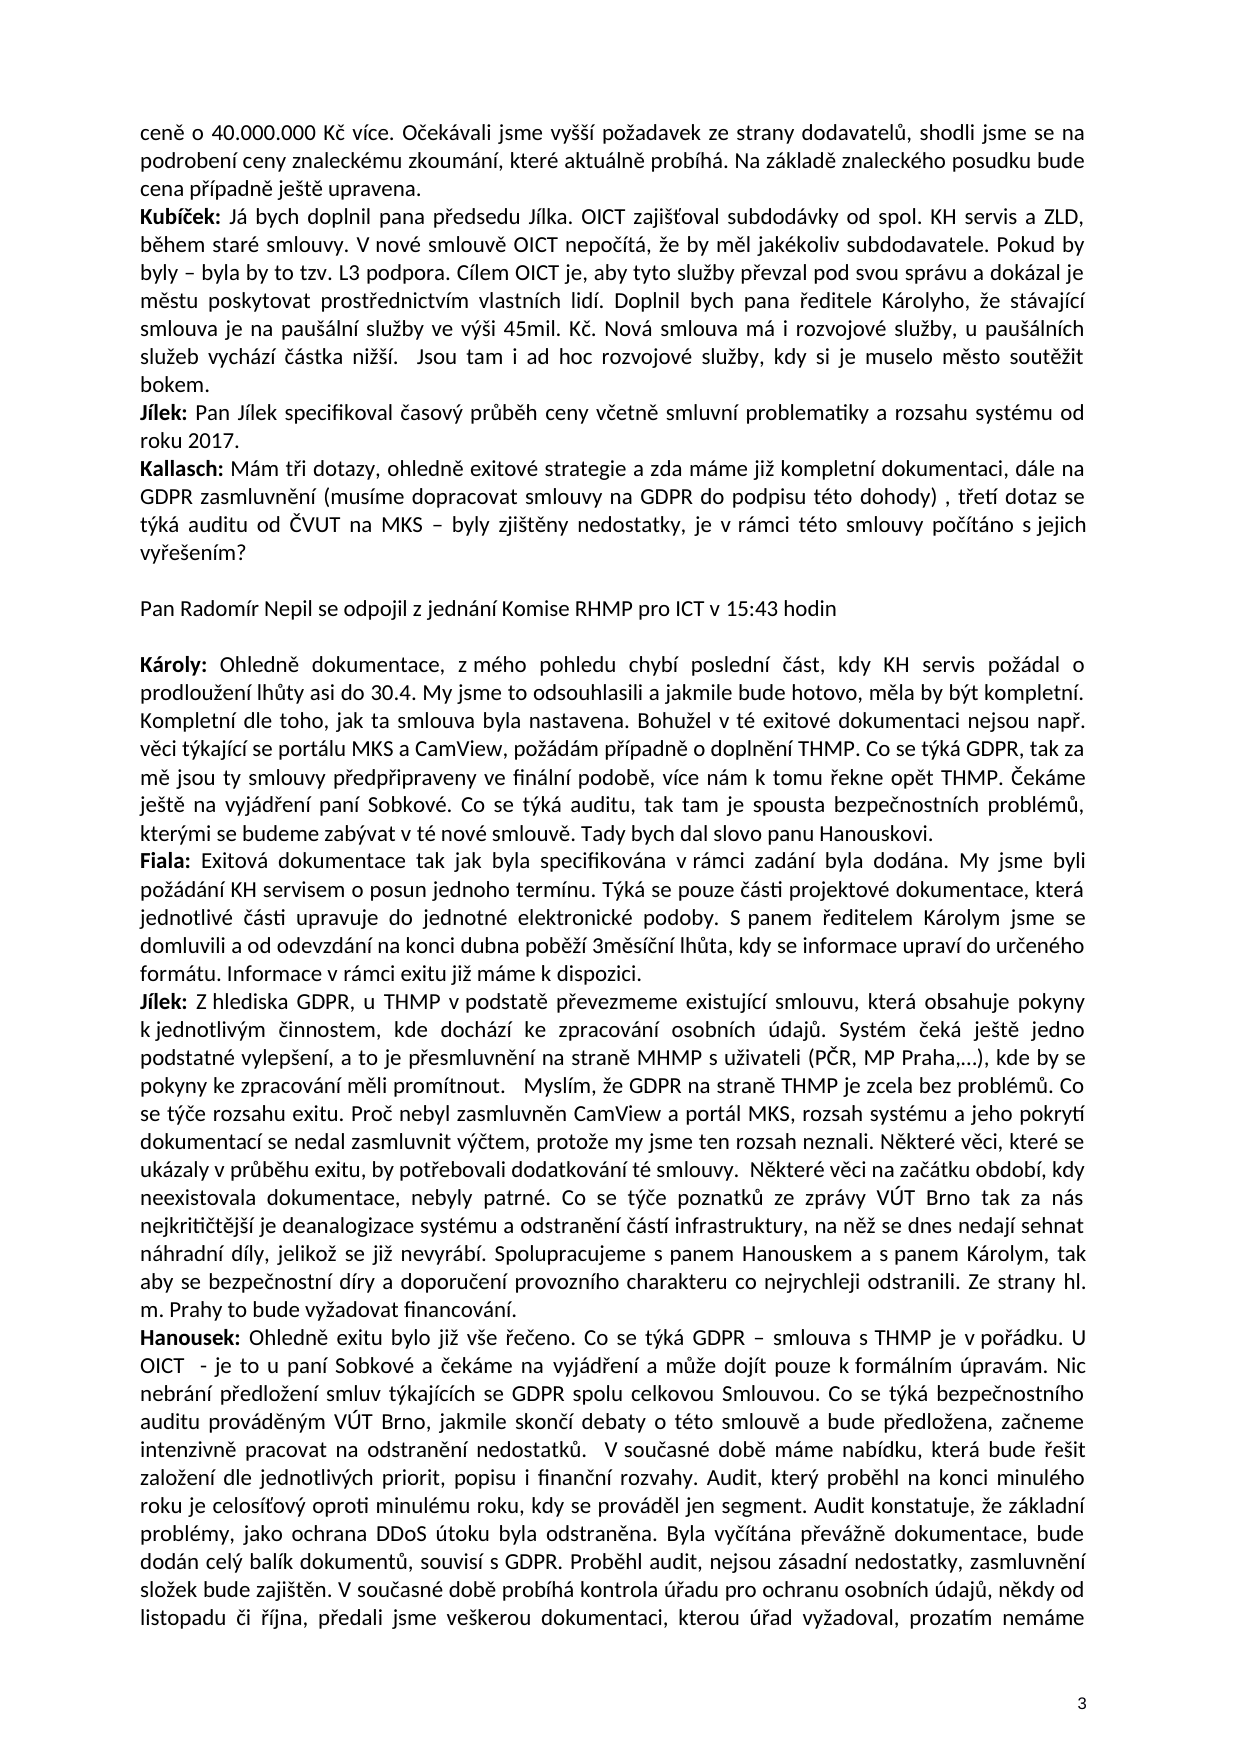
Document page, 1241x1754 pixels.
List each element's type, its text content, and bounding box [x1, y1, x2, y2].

text Kallasch: Mám tři dotazy, ohledně exitové strategie a zda máme již kompletní dokumentaci, dále na GDPR zasmluvnění (musíme dopracovat smlouvy na GDPR do podpisu této dohody) , třetí dotaz se týká auditu od ČVUT na MKS – byly zjištěny nedostatky, je v rámci této smlouvy počítáno s jejich vyřešením? [140, 454, 1086, 566]
text Jílek: Z hlediska GDPR, u THMP v podstatě převezmeme existující smlouvu, která obsahuje pokyny k jednotlivým činnostem, kde dochází ke zpracování osobních údajů. Systém čeká ještě jedno podstatné vylepšení, a to je přesmluvnění na straně MHMP s uživateli (PČR, MP Praha,…), kde by se pokyny ke zpracování měli promítnout. Myslím, že GDPR na straně THMP je zcela bez problémů. Co se týče rozsahu exitu. Proč nebyl zasmluvněn CamView a portál MKS, rozsah systému a jeho pokrytí dokumentací se nedal zasmluvnit výčtem, protože my jsme ten rozsah neznali. Některé věci, které se ukázaly v průběhu exitu, by potřebovali dodatkování té smlouvy. Některé věci na začátku období, kdy neexistovala dokumentace, nebyly patrné. Co se týče poznatků ze zprávy VÚT Brno tak za nás nejkritičtější je deanalogizace systému a odstranění částí infrastruktury, na něž se dnes nedají sehnat náhradní díly, jelikož se již nevyrábí. Spolupracujeme s panem Hanouskem a s panem Károlym, tak aby se bezpečnostní díry a doporučení provozního charakteru co nejrychleji odstranili. Ze strany hl. m. Prahy to bude vyžadovat financování. [140, 987, 1086, 1323]
text Jílek: Pan Jílek specifikoval časový průběh ceny včetně smluvní problematiky a rozsahu systému od roku 2017. [140, 398, 1086, 454]
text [140, 118, 1086, 202]
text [140, 1323, 1086, 1631]
text Fiala: Exitová dokumentace tak jak byla specifikována v rámci zadání byla dodána. My jsme byli požádání KH servisem o posun jednoho termínu. Týká se pouze části projektové dokumentace, která jednotlivé části upravuje do jednotné elektronické podoby. S panem ředitelem Károlym jsme se domluvili a od odevzdání na konci dubna poběží 3měsíční lhůta, kdy se informace upraví do určeného formátu. Informace v rámci exitu již máme k dispozici. [140, 847, 1086, 987]
text Károly: Ohledně dokumentace, z mého pohledu chybí poslední část, kdy KH servis požádal o prodloužení lhůty asi do 30.4. My jsme to odsouhlasili a jakmile bude hotovo, měla by být kompletní. Kompletní dle toho, jak ta smlouva byla nastavena. Bohužel v té exitové dokumentaci nejsou např. věci týkající se portálu MKS a CamView, požádám případně o doplnění THMP. Co se týká GDPR, tak za mě jsou ty smlouvy předpřipraveny ve finální podobě, více nám k tomu řekne opět THMP. Čekáme ještě na vyjádření paní Sobkové. Co se týká auditu, tak tam je spousta bezpečnostních problémů, kterými se budeme zabývat v té nové smlouvě. Tady bych dal slovo panu Hanouskovi. [140, 651, 1086, 847]
text Pan Radomír Nepil se odpojil z jednání Komise RHMP pro ICT v 15:43 hodin [140, 594, 1086, 622]
text Kubíček: Já bych doplnil pana předsedu Jílka. OICT zajišťoval subdodávky od spol. KH servis a ZLD, během staré smlouvy. V nové smlouvě OICT nepočítá, že by měl jakékoliv subdodavatele. Pokud by byly – byla by to tzv. L3 podpora. Cílem OICT je, aby tyto služby převzal pod svou správu a dokázal je městu poskytovat prostřednictvím vlastních lidí. Doplnil bych pana ředitele Károlyho, že stávající smlouva je na paušální služby ve výši 45mil. Kč. Nová smlouva má i rozvojové služby, u paušálních služeb vychází částka nižší. Jsou tam i ad hoc rozvojové služby, kdy si je muselo město soutěžit bokem. [140, 202, 1086, 398]
